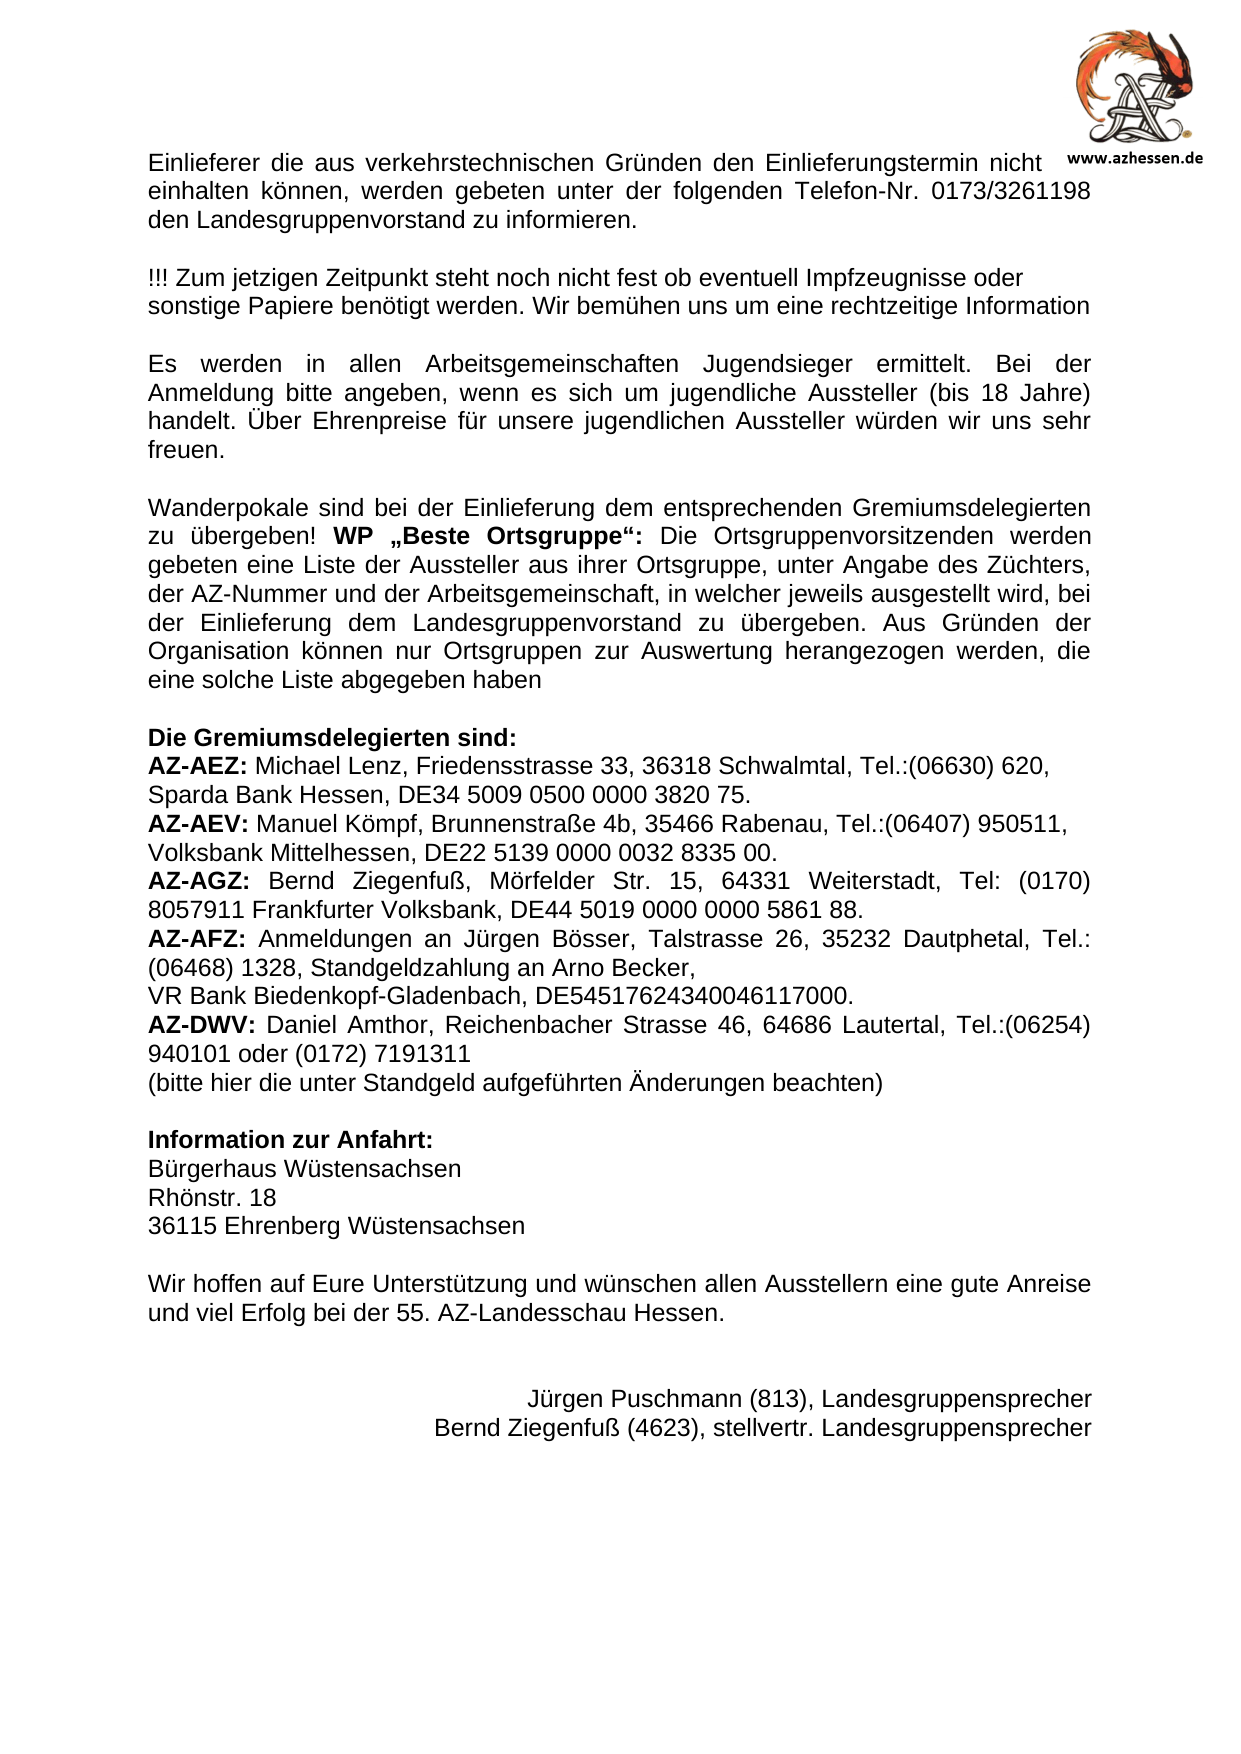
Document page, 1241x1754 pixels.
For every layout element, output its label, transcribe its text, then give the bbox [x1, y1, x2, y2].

text (bitte hier die unter Standgeld aufgeführten Änderungen beachten) [148, 1068, 1093, 1096]
text AZ-AEV: Manuel Kömpf, Brunnenstraße 4b, 35466 Rabenau, Tel.:(06407) 950511, [148, 809, 1093, 838]
text Es werden in allen Arbeitsgemeinschaften Jugendsieger ermittelt. Bei der Anmeldung bitte angeben, wenn es sich um jugendliche Aussteller (bis 18 Jahre) handelt. Über Ehrenpreise für unsere jugendlichen Aussteller würden wir uns sehr freuen. [148, 349, 1093, 464]
text !!! Zum jetzigen Zeitpunkt steht noch nicht fest ob eventuell Impfzeugnisse oder sonstige Papiere benötigt werden. Wir bemühen uns um eine rechtzeitige Information [148, 263, 1093, 320]
subtitle Bernd Ziegenfuß (4623), stellvertr. Landesgruppensprecher [148, 1413, 1093, 1441]
subtitle Jürgen Puschmann (813), Landesgruppensprecher [148, 1384, 1093, 1413]
text Bürgerhaus Wüstensachsen [148, 1154, 1093, 1183]
text Sparda Bank Hessen, DE34 5009 0500 0000 3820 75. [148, 780, 1093, 809]
text Volksbank Mittelhessen, DE22 5139 0000 0032 8335 00. [148, 838, 1093, 866]
text Einlieferer die aus verkehrstechnischen Gründen den Einlieferungstermin nicht einhalten können, werden gebeten unter der folgenden Telefon-Nr. 0173/3261198 den Landesgruppenvorstand zu informieren. [148, 148, 1093, 234]
text AZ-AFZ: Anmeldungen an Jürgen Bösser, Talstrasse 26, 35232 Dautphetal, Tel.:(06468) 1328, Standgeldzahlung an Arno Becker, [148, 924, 1093, 981]
picture [1062, 23, 1203, 168]
text AZ-AGZ: Bernd Ziegenfuß, Mörfelder Str. 15, 64331 Weiterstadt, Tel: (0170) 8057911 Frankfurter Volksbank, DE44 5019 0000 0000 5861 88. [148, 866, 1093, 924]
text Wanderpokale sind bei der Einlieferung dem entsprechenden Gremiumsdelegierten zu übergeben! WP „Beste Ortsgruppe“: Die Ortsgruppenvorsitzenden werden gebeten eine Liste der Aussteller aus ihrer Ortsgruppe, unter Angabe des Züchters, der AZ-Nummer und der Arbeitsgemeinschaft, in welcher jeweils ausgestellt wird, bei der Einlieferung dem Landesgruppenvorstand zu übergeben. Aus Gründen der Organisation können nur Ortsgruppen zur Auswertung herangezogen werden, die eine solche Liste abgegeben haben [148, 493, 1093, 694]
text AZ-DWV: Daniel Amthor, Reichenbacher Strasse 46, 64686 Lautertal, Tel.:(06254) 940101 oder (0172) 7191311 [148, 1010, 1093, 1068]
text Wir hoffen auf Eure Unterstützung und wünschen allen Ausstellern eine gute Anreise und viel Erfolg bei der 55. AZ-Landesschau Hessen. [148, 1269, 1093, 1326]
text AZ-AEZ: Michael Lenz, Friedensstrasse 33, 36318 Schwalmtal, Tel.:(06630) 620, [148, 751, 1093, 780]
text Die Gremiumsdelegierten sind: [148, 723, 1093, 751]
text 36115 Ehrenberg Wüstensachsen [148, 1211, 1093, 1240]
text Information zur Anfahrt: [148, 1125, 1093, 1154]
text VR Bank Biedenkopf-Gladenbach, DE54517624340046117000. [148, 981, 1093, 1010]
text Rhönstr. 18 [148, 1183, 1093, 1211]
